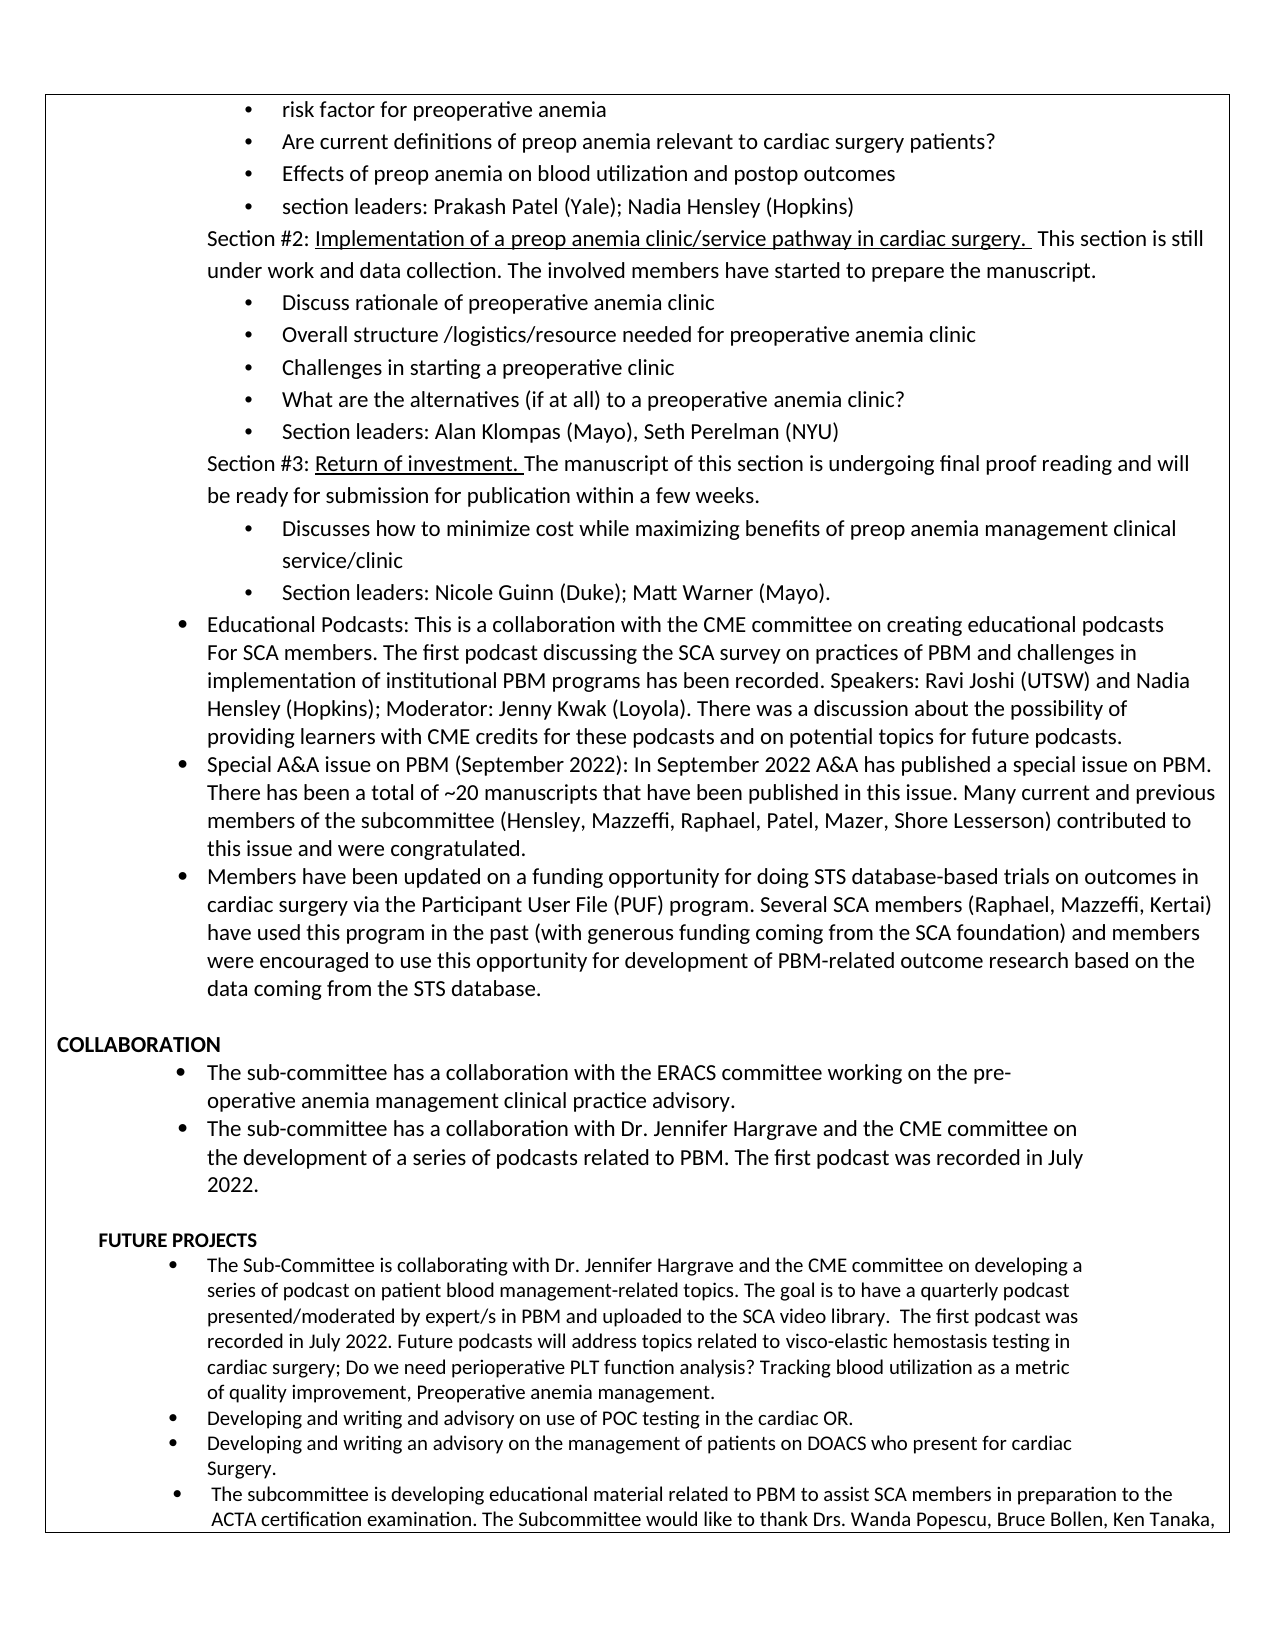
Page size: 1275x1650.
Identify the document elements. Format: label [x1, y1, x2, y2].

table_header [46, 95, 1229, 1532]
